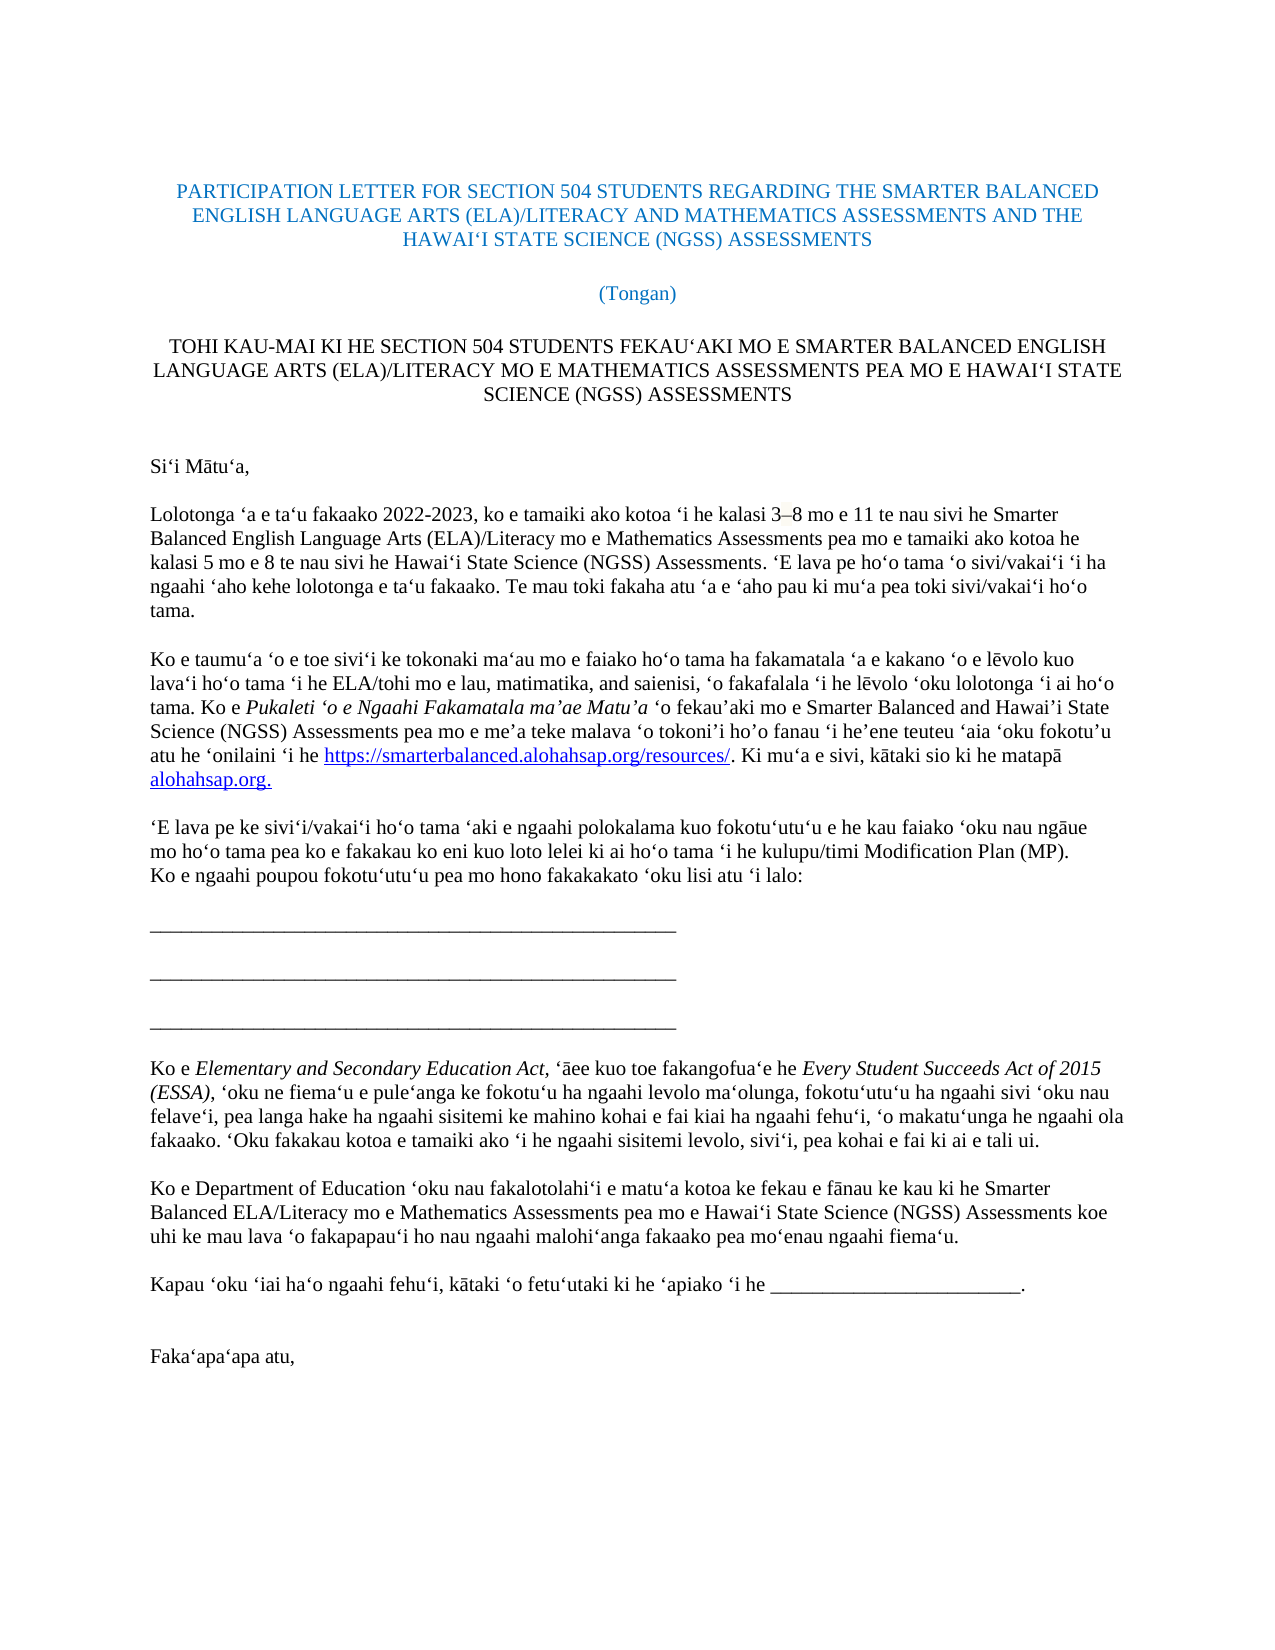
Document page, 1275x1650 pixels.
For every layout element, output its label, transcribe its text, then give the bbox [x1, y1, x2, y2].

text ___________________________________________________ [150, 911, 1125, 935]
text Ko e taumuʻa ʻo e toe siviʻi ke tokonaki maʻau mo e faiako hoʻo tama ha fakamatala ʻa e kakano ʻo e lēvolo kuo lavaʻi hoʻo tama ʻi he ELA/tohi mo e lau, matimatika, and saienisi, ʻo fakafalala ʻi he lēvolo ʻoku lolotonga ʻi ai hoʻo tama. Ko e Pukaleti ‘o e Ngaahi Fakamatala ma’ae Matu’a ‘o fekau’aki mo e Smarter Balanced and Hawai’i State Science (NGSS) Assessments pea mo e me’a teke malava ‘o tokoni’i ho’o fanau ‘i he’ene teuteu ‘aia ‘oku fokotu’u atu he ‘onilaini ‘i he https://smarterbalanced.alohahsap.org/resources/. Ki mu‘a e sivi, kātaki sio ki he matapā alohahsap.org. [150, 647, 1117, 791]
text Kapau ʻoku ʻiai haʻo ngaahi fehuʻi, kātaki ʻo fetuʻutaki ki he ʻapiako ʻi he ________________________. [150, 1272, 1125, 1296]
text PARTICIPATION LETTER FOR SECTION 504 STUDENTS REGARDING THE SMARTER BALANCED ENGLISH LANGUAGE ARTS (ELA)/LITERACY AND MATHEMATICS ASSESSMENTS AND THE HAWAI‘I STATE SCIENCE (NGSS) ASSESSMENTS [150, 179, 1125, 251]
text ___________________________________________________ [150, 959, 1125, 983]
text TOHI KAU-MAI KI HE SECTION 504 STUDENTS FEKAUʻAKI MO E SMARTER BALANCED ENGLISH LANGUAGE ARTS (ELA)/LITERACY MO E MATHEMATICS ASSESSMENTS PEA MO E HAWAIʻI STATE SCIENCE (NGSS) ASSESSMENTS [150, 334, 1125, 406]
text Lolotonga ʻa e taʻu fakaako 2022-2023, ko e tamaiki ako kotoa ʻi he kalasi 3–8 mo e 11 te nau sivi he Smarter Balanced English Language Arts (ELA)/Literacy mo e Mathematics Assessments pea mo e tamaiki ako kotoa he kalasi 5 mo e 8 te nau sivi he Hawaiʻi State Science (NGSS) Assessments. ʻE lava pe hoʻo tama ʻo sivi/vakaiʻi ʻi ha ngaahi ʻaho kehe lolotonga e taʻu fakaako. Te mau toki fakaha atu ʻa e ʻaho pau ki muʻa pea toki sivi/vakaiʻi hoʻo tama. [150, 502, 1125, 622]
text (Tongan) [150, 281, 1125, 304]
text Fakaʻapaʻapa atu, [150, 1344, 1125, 1368]
text Ko e Elementary and Secondary Education Act, ʻāee kuo toe fakangofuaʻe he Every Student Succeeds Act of 2015 (ESSA), ʻoku ne fiemaʻu e puleʻanga ke fokotuʻu ha ngaahi levolo maʻolunga, fokotuʻutuʻu ha ngaahi sivi ʻoku nau felaveʻi, pea langa hake ha ngaahi sisitemi ke mahino kohai e fai kiai ha ngaahi fehuʻi, ʻo makatuʻunga he ngaahi ola fakaako. ʻOku fakakau kotoa e tamaiki ako ʻi he ngaahi sisitemi levolo, siviʻi, pea kohai e fai ki ai e tali ui. [150, 1056, 1125, 1152]
text ___________________________________________________ [150, 1007, 1125, 1032]
text Siʻi Mātuʻa, [150, 454, 1125, 478]
text ʻE lava pe ke siviʻi/vakaiʻi hoʻo tama ʻaki e ngaahi polokalama kuo fokotuʻutuʻu e he kau faiako ʻoku nau ngāue mo hoʻo tama pea ko e fakakau ko eni kuo loto lelei ki ai hoʻo tama ʻi he kulupu/timi Modification Plan (MP). Ko e ngaahi poupou fokotuʻutuʻu pea mo hono fakakakato ʻoku lisi atu ʻi lalo: [150, 815, 1117, 887]
text Ko e Department of Education ʻoku nau fakalotolahiʻi e matuʻa kotoa ke fekau e fānau ke kau ki he Smarter Balanced ELA/Literacy mo e Mathematics Assessments pea mo e Hawaiʻi State Science (NGSS) Assessments koe uhi ke mau lava ʻo fakapapauʻi ho nau ngaahi malohiʻanga fakaako pea moʻenau ngaahi fiemaʻu. [150, 1176, 1125, 1248]
